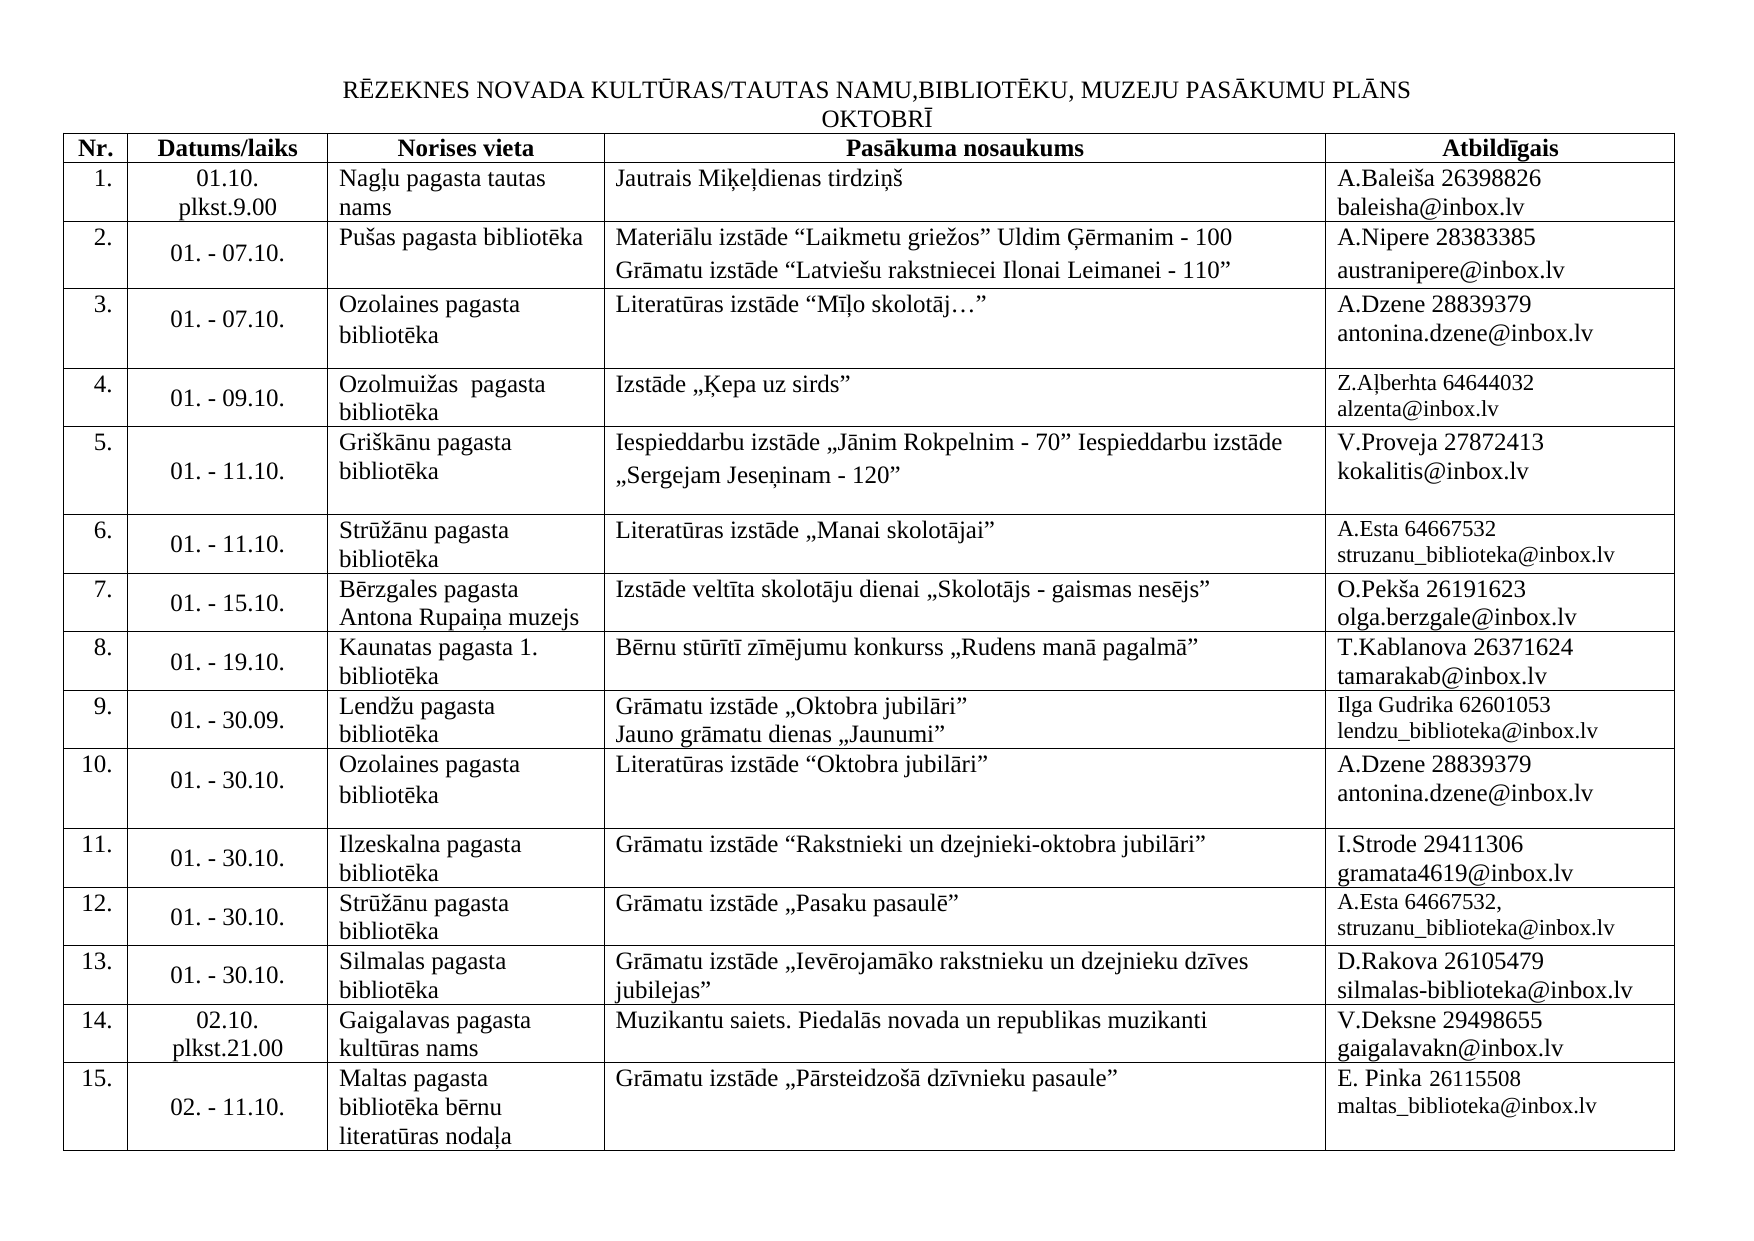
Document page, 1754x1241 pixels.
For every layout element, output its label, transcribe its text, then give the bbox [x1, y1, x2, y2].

table_cell Ozolaines pagasta bibliotēka [328, 289, 604, 368]
table_cell Ozolaines pagasta bibliotēka [328, 749, 604, 828]
table_cell Gaigalavas pagasta kultūras nams [328, 1005, 604, 1062]
table_cell 01. - 30.10. [128, 829, 327, 887]
table_cell Ozolmuižas pagasta bibliotēka [328, 369, 604, 426]
table_cell [64, 888, 127, 945]
table_cell Jautrais Miķeļdienas tirdziņš [605, 163, 1325, 221]
table_cell Grāmatu izstāde „Oktobra jubilāri” Jauno grāmatu dienas „Jaunumi” [605, 691, 1325, 748]
table_cell Kaunatas pagasta 1. bibliotēka [328, 632, 604, 690]
table_cell 01. - 15.10. [128, 574, 327, 631]
table_cell Ilzeskalna pagasta bibliotēka [328, 829, 604, 887]
table_cell 02. - 11.10. [128, 1063, 327, 1149]
table_cell A.Dzene 28839379 antonina.dzene@inbox.lv [1326, 749, 1674, 828]
table_cell Izstāde „Ķepa uz sirds” [605, 369, 1325, 426]
table_cell [64, 691, 127, 748]
table_cell Iespieddarbu izstāde „Jānim Rokpelnim - 70” Iespieddarbu izstāde „Sergejam Jeseņinam - 120” [605, 427, 1325, 514]
table_cell A.Esta 64667532 struzanu_biblioteka@inbox.lv [1326, 515, 1674, 573]
table_cell Grāmatu izstāde “Rakstnieki un dzejnieki-oktobra jubilāri” [605, 829, 1325, 887]
table_cell 01. - 11.10. [128, 427, 327, 514]
table_header Atbildīgais [1326, 134, 1674, 162]
table_cell 01. - 07.10. [128, 222, 327, 288]
table_cell [64, 1063, 127, 1149]
table_cell [64, 427, 127, 514]
table_header Norises vieta [328, 134, 604, 162]
table_cell Griškānu pagasta bibliotēka [328, 427, 604, 514]
table_cell 01. - 30.10. [128, 946, 327, 1004]
table_cell V.Deksne 29498655 gaigalavakn@inbox.lv [1326, 1005, 1674, 1062]
table_cell Literatūras izstāde “Mīļo skolotāj…” [605, 289, 1325, 368]
table_cell Z.Aļberhta 64644032 alzenta@inbox.lv [1326, 369, 1674, 426]
table_cell 01. - 11.10. [128, 515, 327, 573]
table_cell Izstāde veltīta skolotāju dienai „Skolotājs - gaismas nesējs” [605, 574, 1325, 631]
table_cell Grāmatu izstāde „Ievērojamāko rakstnieku un dzejnieku dzīves jubilejas” [605, 946, 1325, 1004]
table_cell [64, 515, 127, 573]
table_cell [64, 1005, 127, 1062]
text RĒZEKNES NOVADA KULTŪRAS/TAUTAS NAMU,BIBLIOTĒKU, MUZEJU PASĀKUMU PLĀNS [75, 75, 1679, 104]
table_header Nr. [64, 134, 127, 162]
table_cell [64, 222, 127, 288]
table_cell D.Rakova 26105479 silmalas-biblioteka@inbox.lv [1326, 946, 1674, 1004]
table_cell [64, 163, 127, 221]
table_cell T.Kablanova 26371624 tamarakab@inbox.lv [1326, 632, 1674, 690]
table_cell [64, 829, 127, 887]
table_header Datums/laiks [128, 134, 327, 162]
table_cell [64, 632, 127, 690]
table_cell Pušas pagasta bibliotēka [328, 222, 604, 288]
table_header Pasākuma nosaukums [605, 134, 1325, 162]
table_cell Maltas pagasta bibliotēka bērnu literatūras nodaļa [328, 1063, 604, 1149]
table_cell Ilga Gudrika 62601053 lendzu_biblioteka@inbox.lv [1326, 691, 1674, 748]
table_cell Grāmatu izstāde „Pārsteidzošā dzīvnieku pasaule” [605, 1063, 1325, 1149]
table_cell Literatūras izstāde „Manai skolotājai” [605, 515, 1325, 573]
text OKTOBRĪ [75, 104, 1679, 132]
table_cell Silmalas pagasta bibliotēka [328, 946, 604, 1004]
table_cell 01. - 30.10. [128, 749, 327, 828]
table_cell A.Nipere 28383385 austranipere@inbox.lv [1326, 222, 1674, 288]
table_cell 01. - 30.10. [128, 888, 327, 945]
table_cell Strūžānu pagasta bibliotēka [328, 888, 604, 945]
table_cell A.Baleiša 26398826 baleisha@inbox.lv [1326, 163, 1674, 221]
table_cell Materiālu izstāde “Laikmetu griežos” Uldim Ģērmanim - 100 Grāmatu izstāde “Latviešu rakstniecei Ilonai Leimanei - 110” [605, 222, 1325, 288]
table_cell [64, 369, 127, 426]
table_cell Bērzgales pagasta Antona Rupaiņa muzejs [328, 574, 604, 631]
table_cell 02.10. plkst.21.00 [128, 1005, 327, 1062]
table_cell Bērnu stūrītī zīmējumu konkurss „Rudens manā pagalmā” [605, 632, 1325, 690]
table_cell A.Dzene 28839379 antonina.dzene@inbox.lv [1326, 289, 1674, 368]
table_cell O.Pekša 26191623 olga.berzgale@inbox.lv [1326, 574, 1674, 631]
table_cell 01. - 19.10. [128, 632, 327, 690]
table_cell 01. - 09.10. [128, 369, 327, 426]
table_cell E. Pinka 26115508 maltas_biblioteka@inbox.lv [1326, 1063, 1674, 1149]
table_cell [64, 749, 127, 828]
table_cell [64, 289, 127, 368]
table_cell I.Strode 29411306 gramata4619@inbox.lv [1326, 829, 1674, 887]
table_cell Literatūras izstāde “Oktobra jubilāri” [605, 749, 1325, 828]
table_cell [64, 946, 127, 1004]
table_cell V.Proveja 27872413 kokalitis@inbox.lv [1326, 427, 1674, 514]
table_cell Nagļu pagasta tautas nams [328, 163, 604, 221]
table_cell Grāmatu izstāde „Pasaku pasaulē” [605, 888, 1325, 945]
table_cell A.Esta 64667532, struzanu_biblioteka@inbox.lv [1326, 888, 1674, 945]
table_cell Strūžānu pagasta bibliotēka [328, 515, 604, 573]
table_cell Lendžu pagasta bibliotēka [328, 691, 604, 748]
table_cell [64, 574, 127, 631]
table_cell Muzikantu saiets. Piedalās novada un republikas muzikanti [605, 1005, 1325, 1062]
table_cell 01.10. plkst.9.00 [128, 163, 327, 221]
table_cell 01. - 07.10. [128, 289, 327, 368]
table_cell 01. - 30.09. [128, 691, 327, 748]
